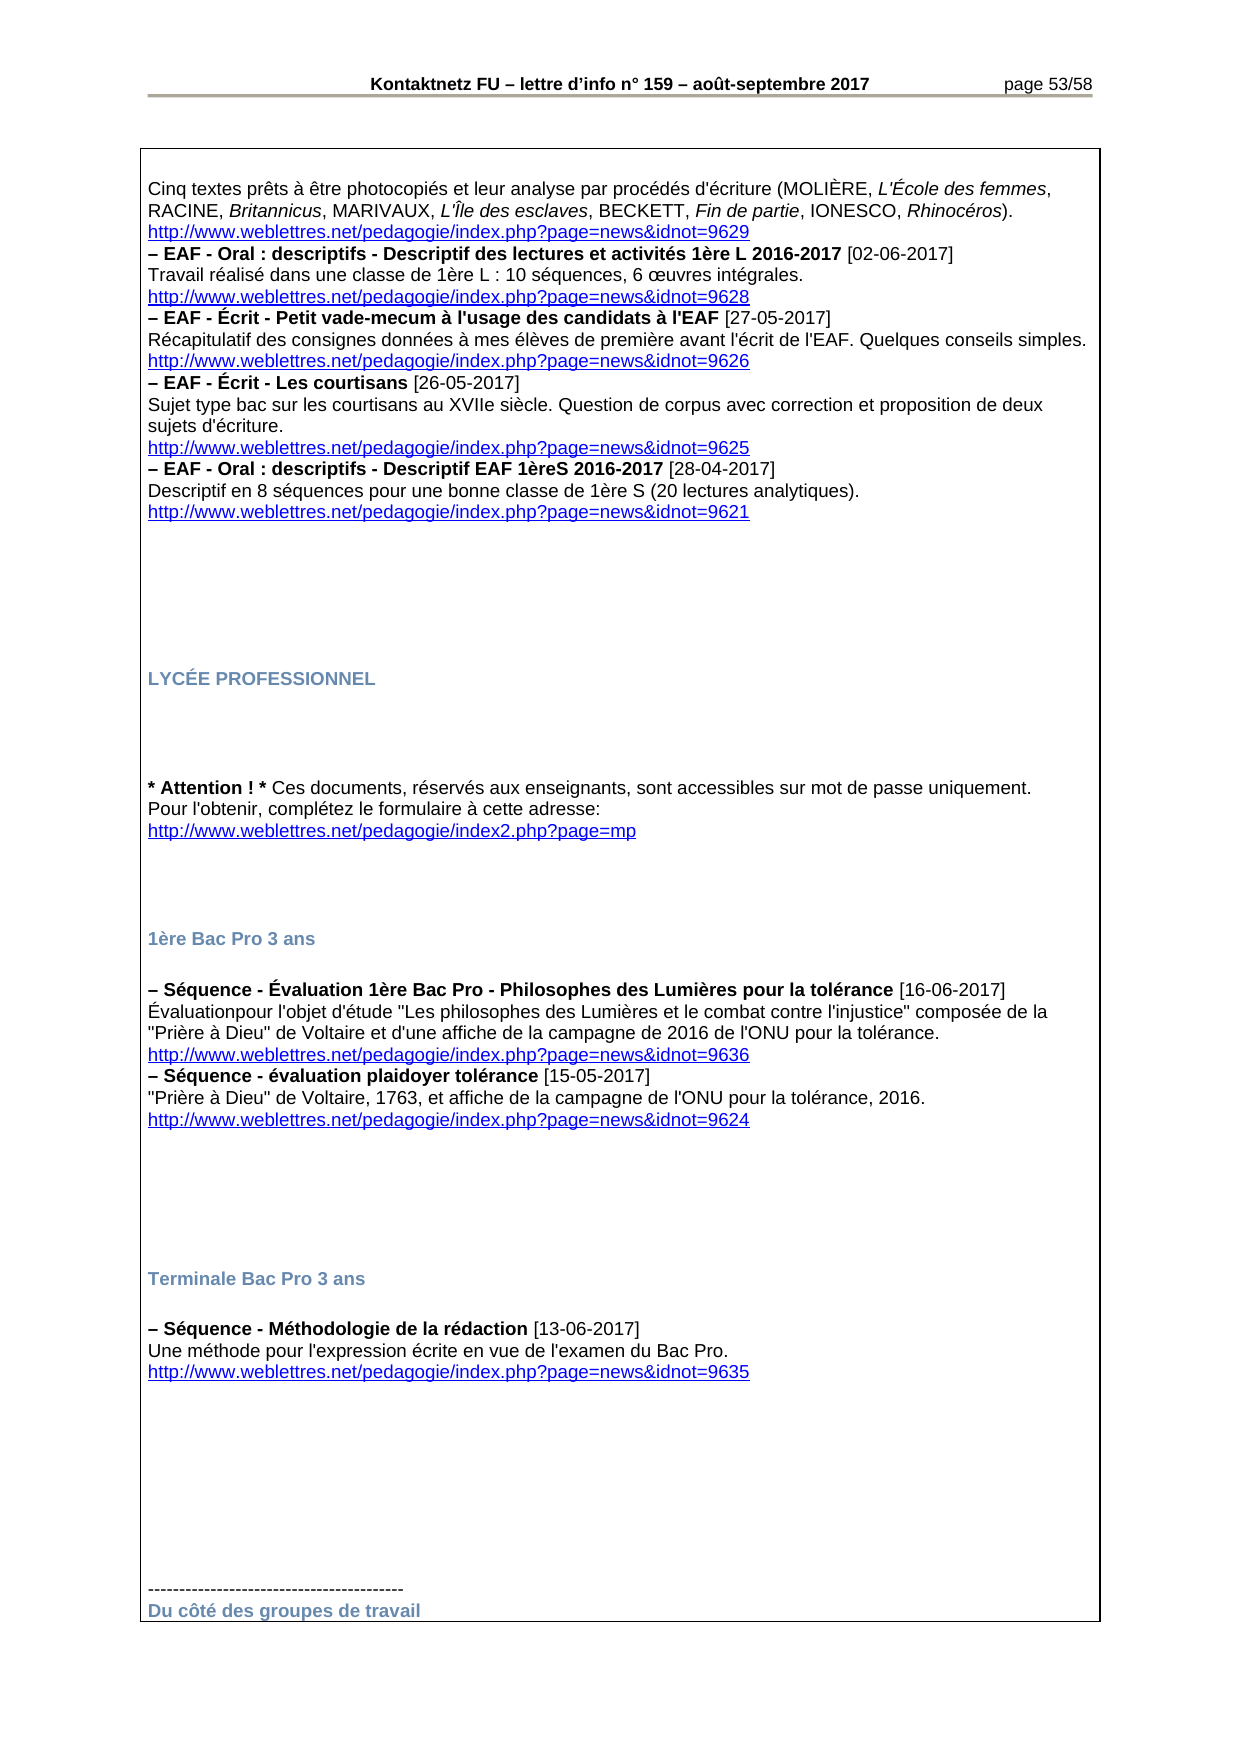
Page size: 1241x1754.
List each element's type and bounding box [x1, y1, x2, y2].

table_cell [141, 149, 1099, 1621]
